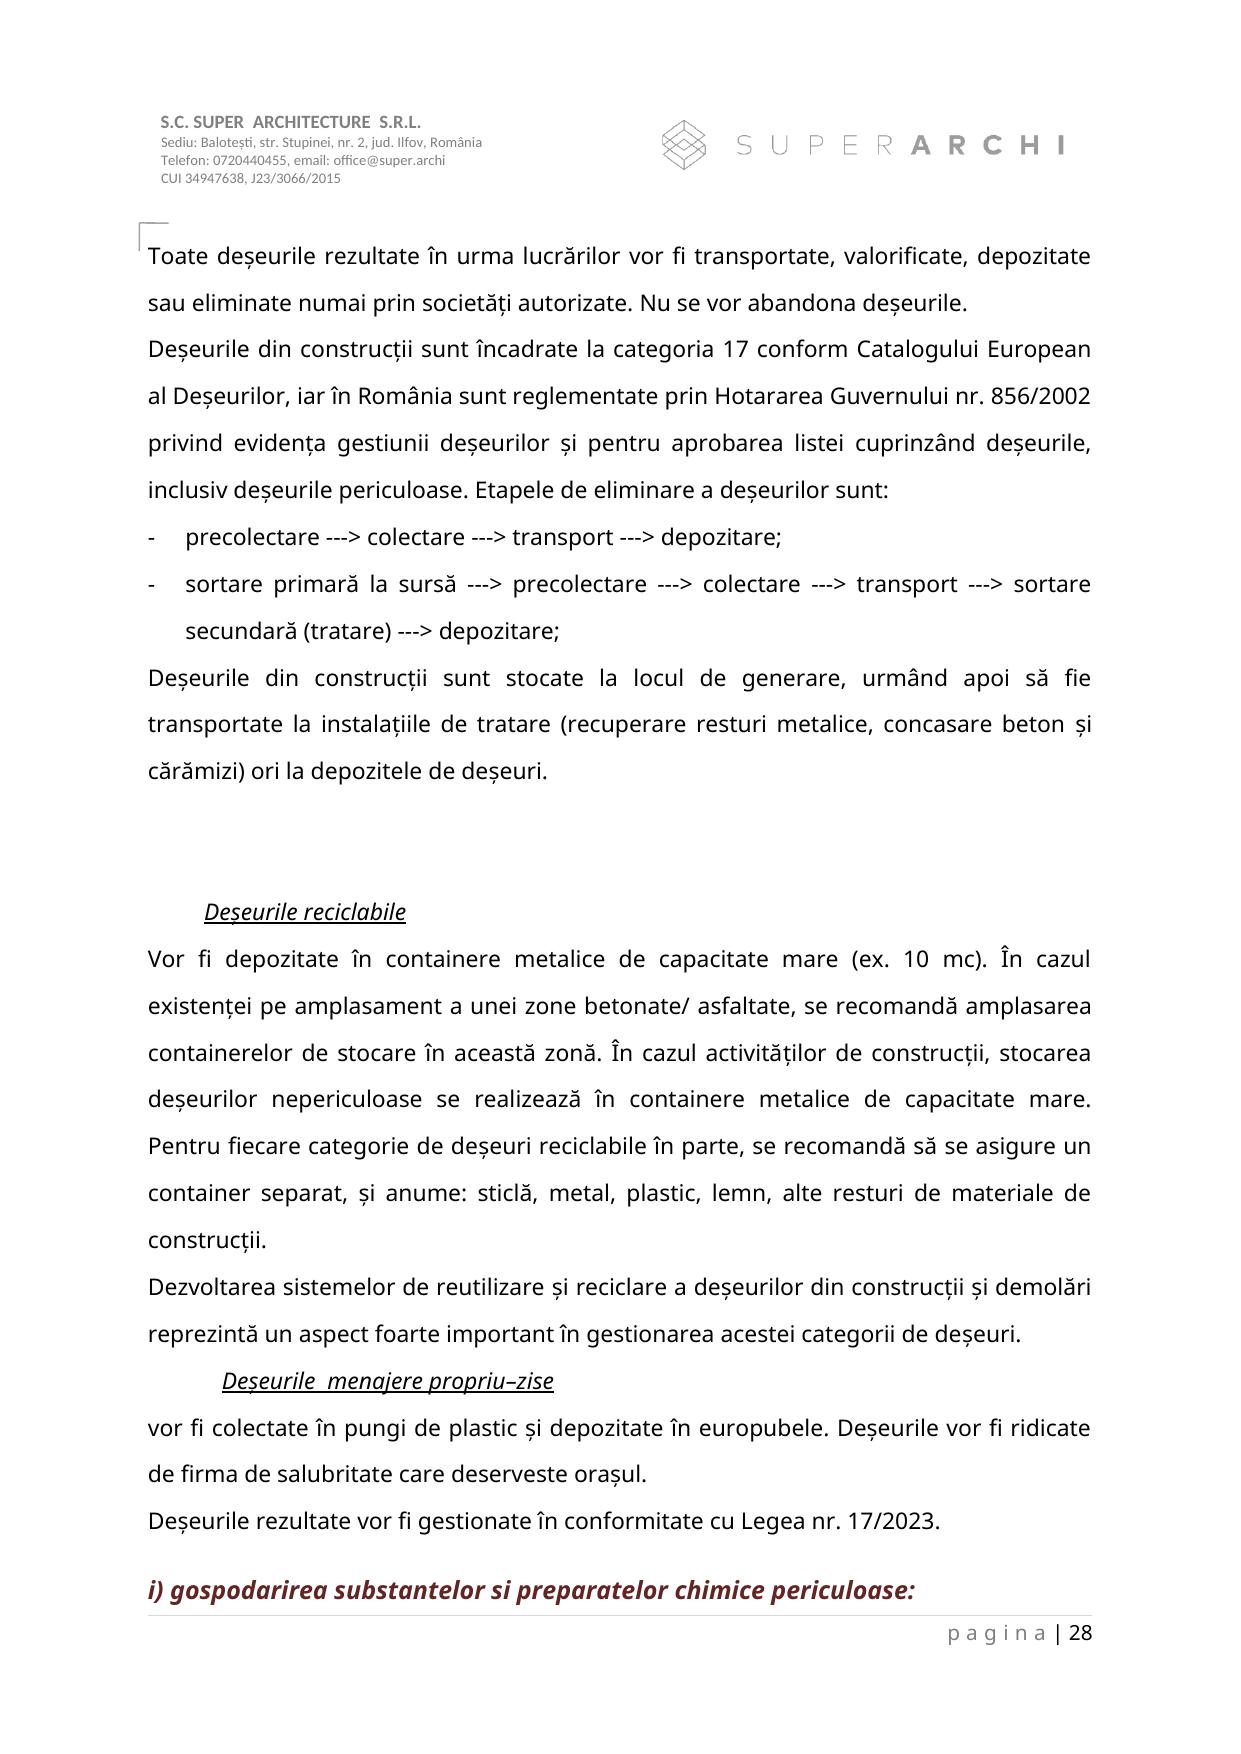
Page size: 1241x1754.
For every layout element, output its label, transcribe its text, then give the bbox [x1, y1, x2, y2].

text Deşeurile rezultate vor fi gestionate în conformitate cu Legea nr. 17/2023. [148, 1505, 1092, 1536]
text Toate deșeurile rezultate în urma lucrărilor vor fi transportate, valorificate, depozitate sau eliminate numai prin societăți autorizate. Nu se vor abandona deșeurile. [148, 239, 1092, 318]
text vor fi colectate în pungi de plastic și depozitate în europubele. Deșeurile vor fi ridicate de firma de salubritate care deserveste orașul. [148, 1411, 1092, 1489]
text Deșeurile menajere propriu–zise [148, 1364, 1092, 1396]
text Deşeurile reciclabile [148, 896, 1092, 927]
text Vor fi depozitate în containere metalice de capacitate mare (ex. 10 mc). În cazul existenţei pe amplasament a unei zone betonate/ asfaltate, se recomandă amplasarea containerelor de stocare în această zonă. În cazul activităţilor de construcţii, stocarea deşeurilor nepericuloase se realizează în containere metalice de capacitate mare. Pentru fiecare categorie de deşeuri reciclabile în parte, se recomandă să se asigure un container separat, şi anume: sticlă, metal, plastic, lemn, alte resturi de materiale de construcţii. [148, 943, 1092, 1255]
text i) gospodarirea substantelor si preparatelor chimice periculoase: [148, 1573, 1092, 1607]
text Dezvoltarea sistemelor de reutilizare şi reciclare a deşeurilor din construcţii şi demolări reprezintă un aspect foarte important în gestionarea acestei categorii de deşeuri. [148, 1271, 1092, 1349]
text Deșeurile din construcții sunt încadrate la categoria 17 conform Catalogului European al Deșeurilor, iar în România sunt reglementate prin Hotararea Guvernului nr. 856/2002 privind evidența gestiunii deșeurilor și pentru aprobarea listei cuprinzând deșeurile, inclusiv deșeurile periculoase. Etapele de eliminare a deșeurilor sunt: [148, 333, 1092, 505]
text Deşeurile din construcţii sunt stocate la locul de generare, urmând apoi să fie transportate la instalaţiile de tratare (recuperare resturi metalice, concasare beton şi cărămizi) ori la depozitele de deşeuri. [148, 661, 1092, 786]
text FLORIAN DONA [632, 105, 1074, 186]
list sortare primară la sursă ---> precolectare ---> colectare ---> transport ---> sortare secundară (tratare) ---> depozitare; [148, 568, 1092, 646]
list precolectare ---> colectare ---> transport ---> depozitare; [148, 521, 1092, 552]
